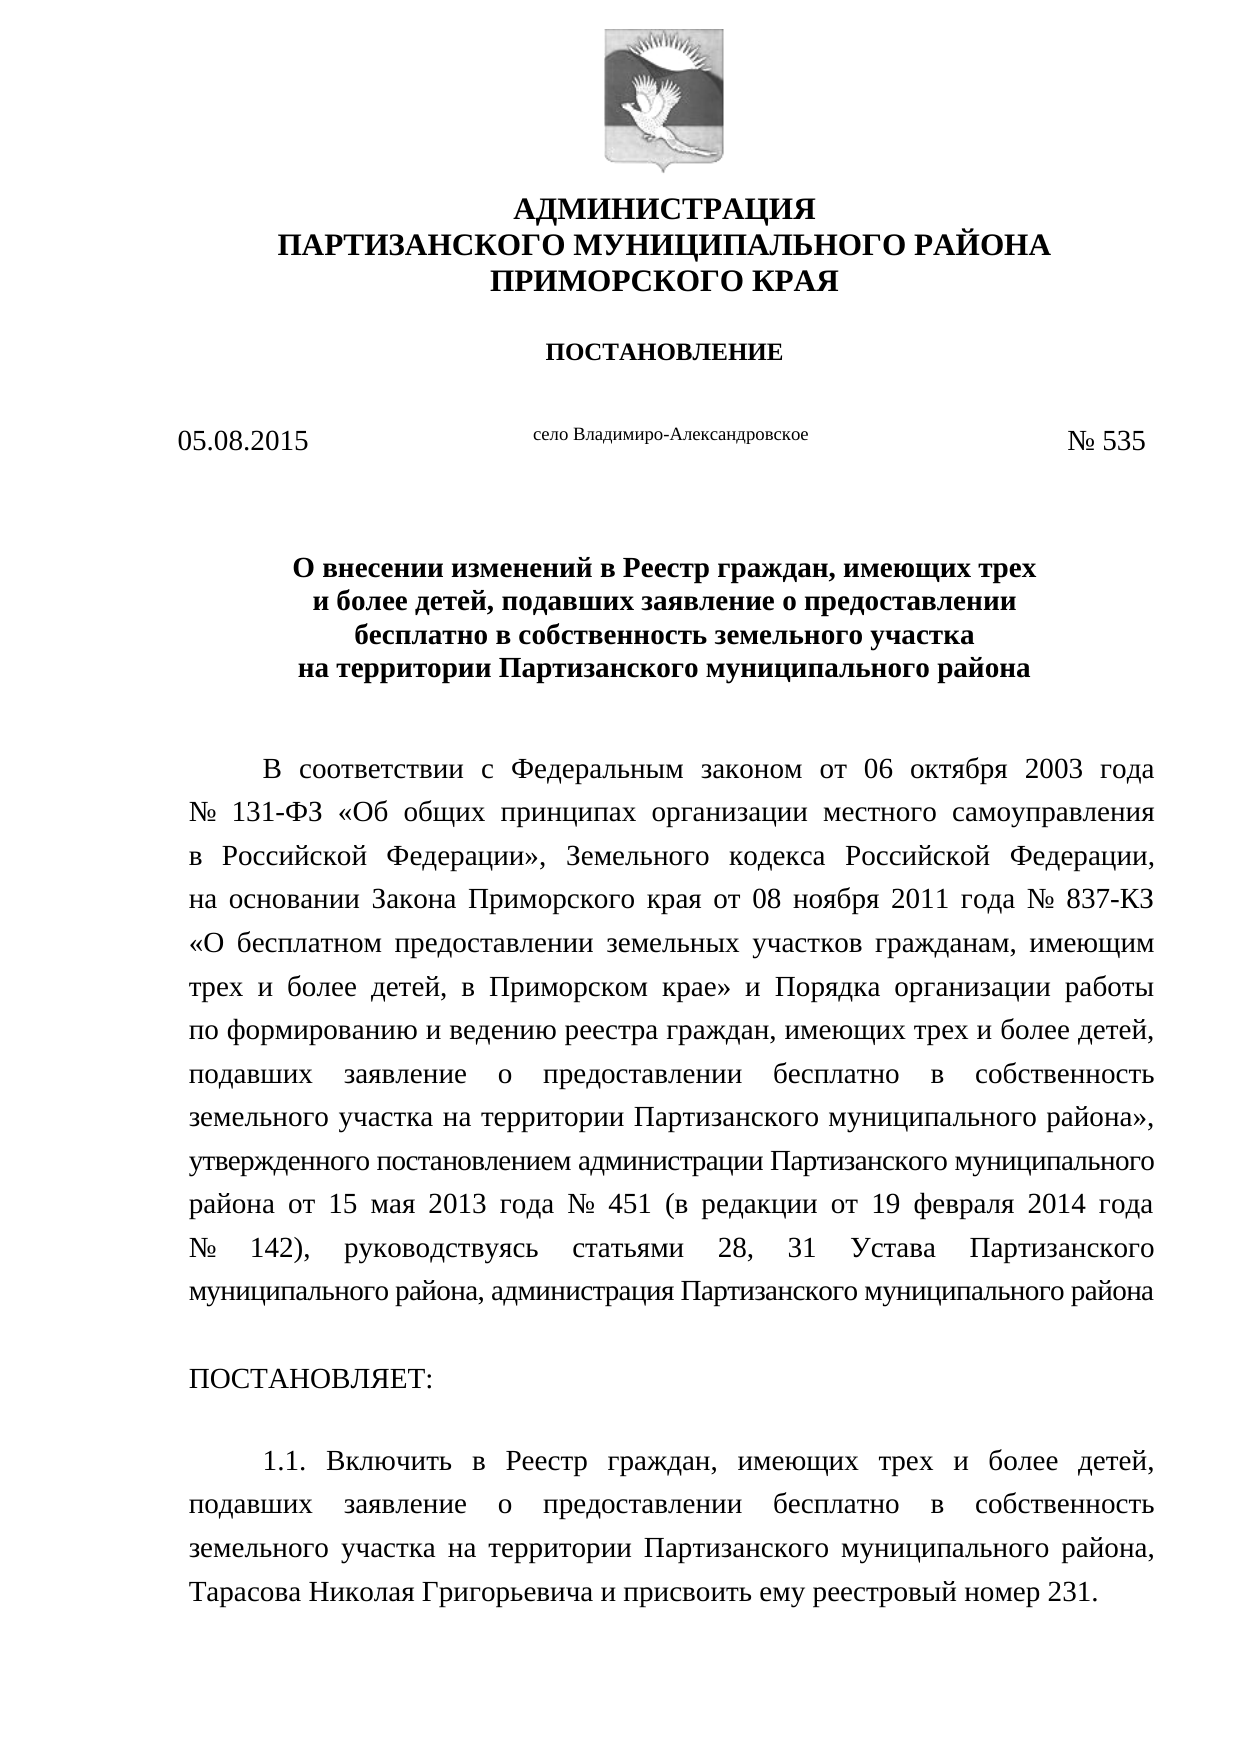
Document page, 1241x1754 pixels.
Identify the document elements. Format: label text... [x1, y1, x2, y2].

table_header № 535 [839, 423, 1163, 456]
table_header О внесении изменений в Реестр граждан, имеющих трех и более детей, подавших заявление о предоставлении бесплатно в собственность земельного участка на территории Партизанского муниципального района [166, 550, 1163, 684]
table_cell ПОСТАНОВЛЯЕТ: [177, 1315, 1167, 1443]
subtitle ПОСТАНОВЛЕНИЕ [177, 337, 1152, 365]
table_header В соответствии с Федеральным законом от 06 октября 2003 года № 131-ФЗ «Об общих принципах организации местного самоуправления в Российской Федерации», Земельного кодекса Российской Федерации, на основании Закона Приморского края от 08 ноября 2011 года № 837-КЗ «О бесплатном предоставлении земельных участков гражданам, имеющим трех и более детей, в Приморском крае» и Порядка организации работы по формированию и ведению реестра граждан, имеющих трех и более детей, подавших заявление о предоставлении бесплатно в собственность земельного участка на территории Партизанского муниципального района», утвержденного постановлением администрации Партизанского муниципального района от 15 мая 2013 года № 451 (в редакции от 19 февраля 2014 года № 142), руководствуясь статьями 28, 31 Устава Партизанского муниципального района, администрация Партизанского муниципального района [177, 751, 1167, 1315]
table_header село Владимиро-Александровское [480, 423, 839, 456]
table_header 05.08.2015 [166, 423, 479, 456]
text ПАРТИЗАНСКОГО МУНИЦИПАЛЬНОГО РАЙОНА [177, 226, 1152, 262]
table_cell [177, 1443, 1167, 1661]
text АДМИНИСТРАЦИЯ [177, 190, 1152, 226]
text ПРИМОРСКОГО КРАЯ [177, 262, 1152, 298]
